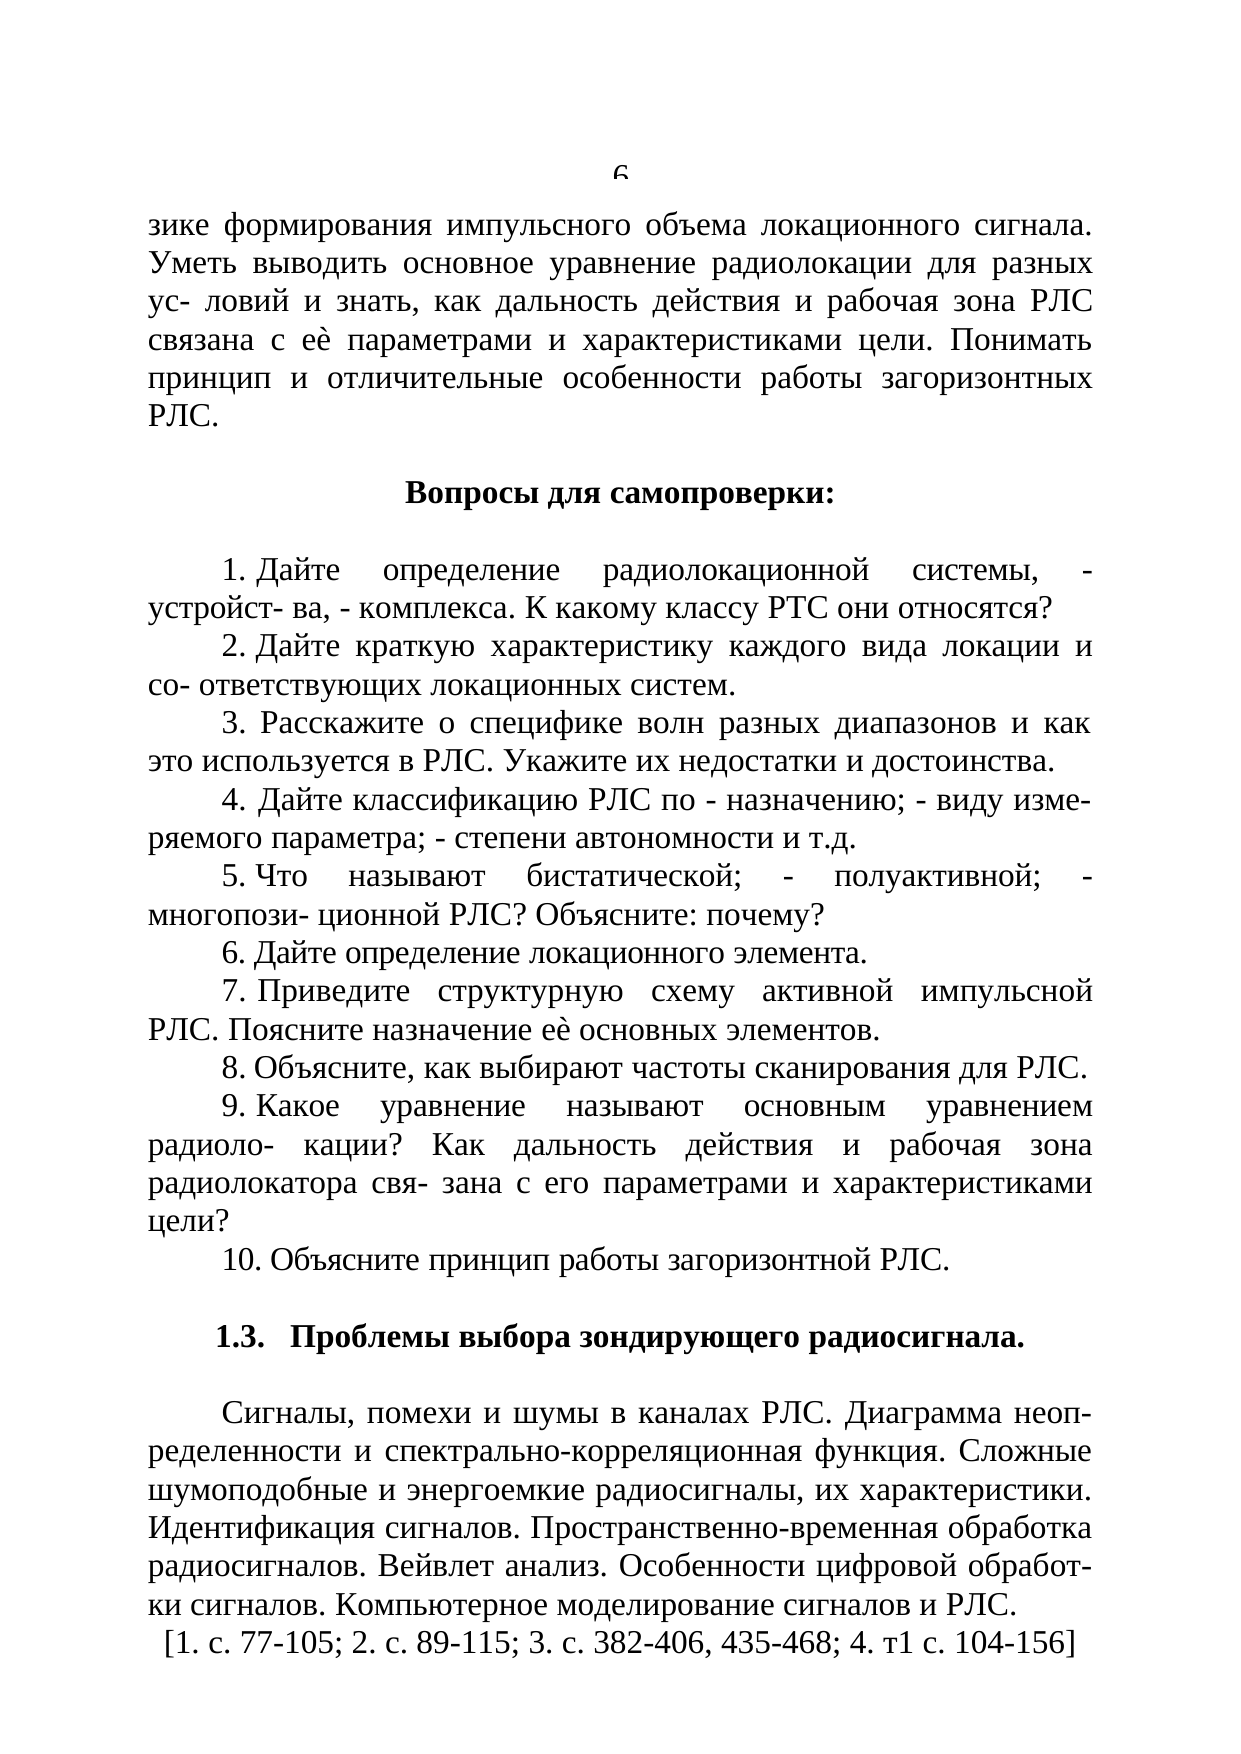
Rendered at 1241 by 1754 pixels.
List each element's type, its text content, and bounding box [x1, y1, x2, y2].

list Дайте определение радиолокационной системы, - устройст- ва, - комплекса. К какому классу РТС они относятся? [148, 549, 1093, 626]
text Сигналы, помехи и шумы в каналах РЛС. Диаграмма неоп- ределенности и спектрально-корреляционная функция. Сложные шумоподобные и энергоемкие радиосигналы, их характеристики. Идентификация сигналов. Пространственно-временная обработка радиосигналов. Вейвлет анализ. Особенности цифровой обработ- ки сигналов. Компьютерное моделирование сигналов и РЛС. [148, 1392, 1093, 1622]
list Объясните, как выбирают частоты сканирования для РЛС. [221, 1047, 1117, 1086]
text [1. с. 77-105; 2. с. 89-115; 3. с. 382-406, 435-468; 4. т1 с. 104-156] [163, 1622, 1117, 1661]
list Дайте краткую характеристику каждого вида локации и со- ответствующих локационных систем. [148, 626, 1093, 702]
list Какое уравнение называют основным уравнением радиоло- кации? Как дальность действия и рабочая зона радиолокатора свя- зана с его параметрами и характеристиками цели? [148, 1086, 1093, 1239]
subtitle Вопросы для самопроверки: [169, 473, 1071, 511]
list Объясните принцип работы загоризонтной РЛС. [221, 1239, 1117, 1277]
list Что называют бистатической; - полуактивной; - многопози- ционной РЛС? Объясните: почему? [148, 856, 1093, 932]
list Дайте определение локационного элемента. [221, 932, 1117, 971]
list Дайте классификацию РЛС по - назначению; - виду изме- ряемого параметра; - степени автономности и т.д. [148, 779, 1093, 856]
list Расскажите о специфике волн разных диапазонов и как это используется в РЛС. Укажите их недостатки и достоинства. [148, 702, 1092, 779]
text зике формирования импульсного объема локационного сигнала. Уметь выводить основное уравнение радиолокации для разных ус- ловий и знать, как дальность действия и рабочая зона РЛС связана с еѐ параметрами и характеристиками цели. Понимать принцип и отличительные особенности работы загоризонтных РЛС. [148, 204, 1093, 434]
subtitle Проблемы выбора зондирующего радиосигнала. [215, 1316, 1117, 1354]
list Приведите структурную схему активной импульсной РЛС. Поясните назначение еѐ основных элементов. [148, 971, 1093, 1047]
